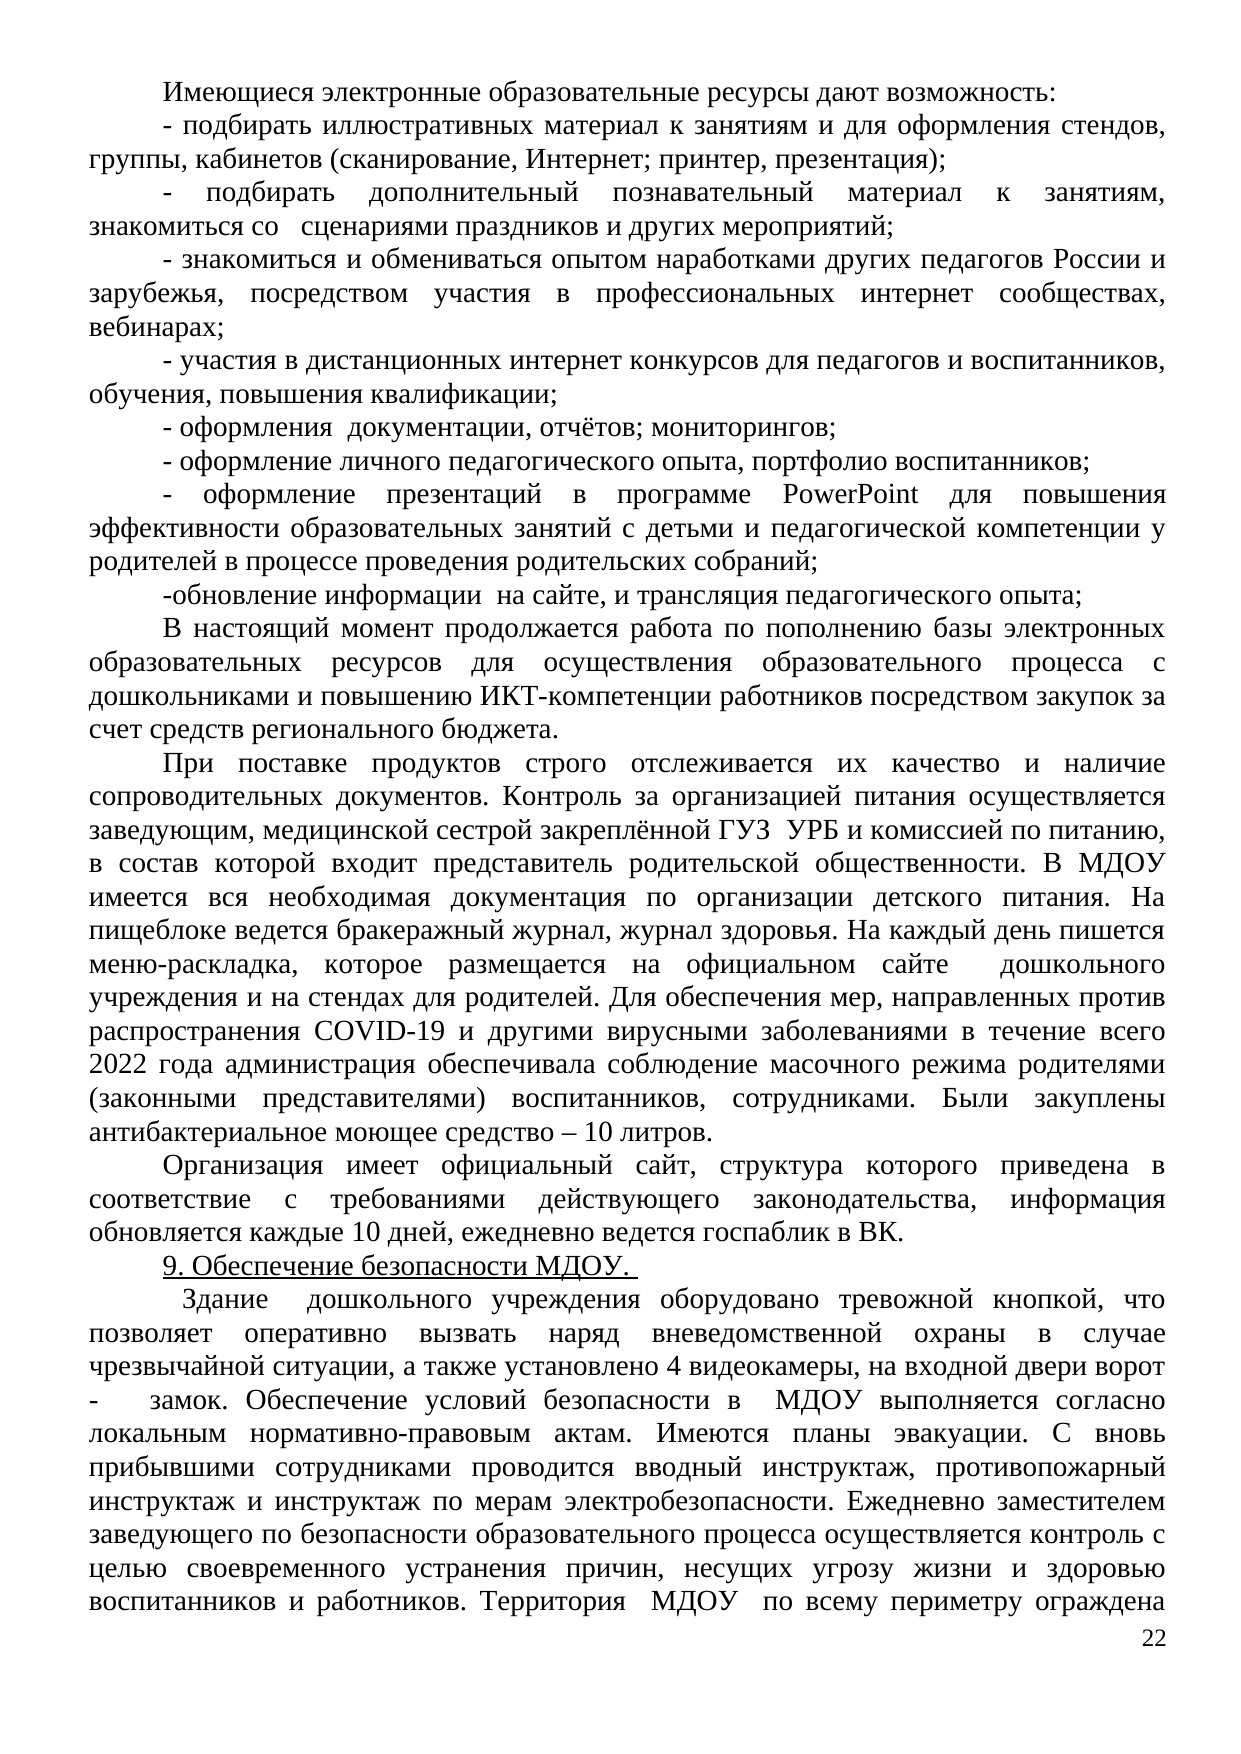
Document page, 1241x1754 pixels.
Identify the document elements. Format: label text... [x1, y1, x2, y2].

text - подбирать дополнительный познавательный материал к занятиям, знакомиться со сценариями праздников и других мероприятий; [89, 174, 1167, 242]
text - оформления документации, отчётов; мониторингов; [89, 409, 1167, 443]
text - оформление презентаций в программе PowerPoint для повышения эффективности образовательных занятий с детьми и педагогической компетенции у родителей в процессе проведения родительских собраний; [89, 476, 1167, 577]
text - участия в дистанционных интернет конкурсов для педагогов и воспитанников, обучения, повышения квалификации; [89, 342, 1167, 409]
text Организация имеет официальный сайт, структура которого приведена в соответствие с требованиями действующего законодательства, информация обновляется каждые 10 дней, ежедневно ведется госпаблик в ВК. [89, 1147, 1167, 1248]
text - знакомиться и обмениваться опытом наработками других педагогов России и зарубежья, посредством участия в профессиональных интернет сообществах, вебинарах; [89, 242, 1167, 342]
text - оформление личного педагогического опыта, портфолио воспитанников; [89, 443, 1167, 476]
text В настоящий момент продолжается работа по пополнению базы электронных образовательных ресурсов для осуществления образовательного процесса с дошкольниками и повышению ИКТ-компетенции работников посредством закупок за счет средств регионального бюджета. [89, 611, 1167, 745]
text -обновление информации на сайте, и трансляция педагогического опыта; [89, 577, 1167, 611]
text 9. Обеспечение безопасности МДОУ. [89, 1248, 1167, 1281]
text Имеющиеся электронные образовательные ресурсы дают возможность: [89, 74, 1167, 107]
text - подбирать иллюстративных материал к занятиям и для оформления стендов, группы, кабинетов (сканирование, Интернет; принтер, презентация); [89, 107, 1167, 174]
text При поставке продуктов строго отслеживается их качество и наличие сопроводительных документов. Контроль за организацией питания осуществляется заведующим, медицинской сестрой закреплённой ГУЗ УРБ и комиссией по питанию, в состав которой входит представитель родительской общественности. В МДОУ имеется вся необходимая документация по организации детского питания. На пищеблоке ведется бракеражный журнал, журнал здоровья. На каждый день пишется меню-раскладка, которое размещается на официальном сайте дошкольного учреждения и на стендах для родителей. Для обеспечения мер, направленных против распространения COVID-19 и другими вирусными заболеваниями в течение всего 2022 года администрация обеспечивала соблюдение масочного режима родителями (законными представителями) воспитанников, сотрудниками. Были закуплены антибактериальное моющее средство – 10 литров. [89, 745, 1167, 1147]
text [89, 1281, 1167, 1617]
